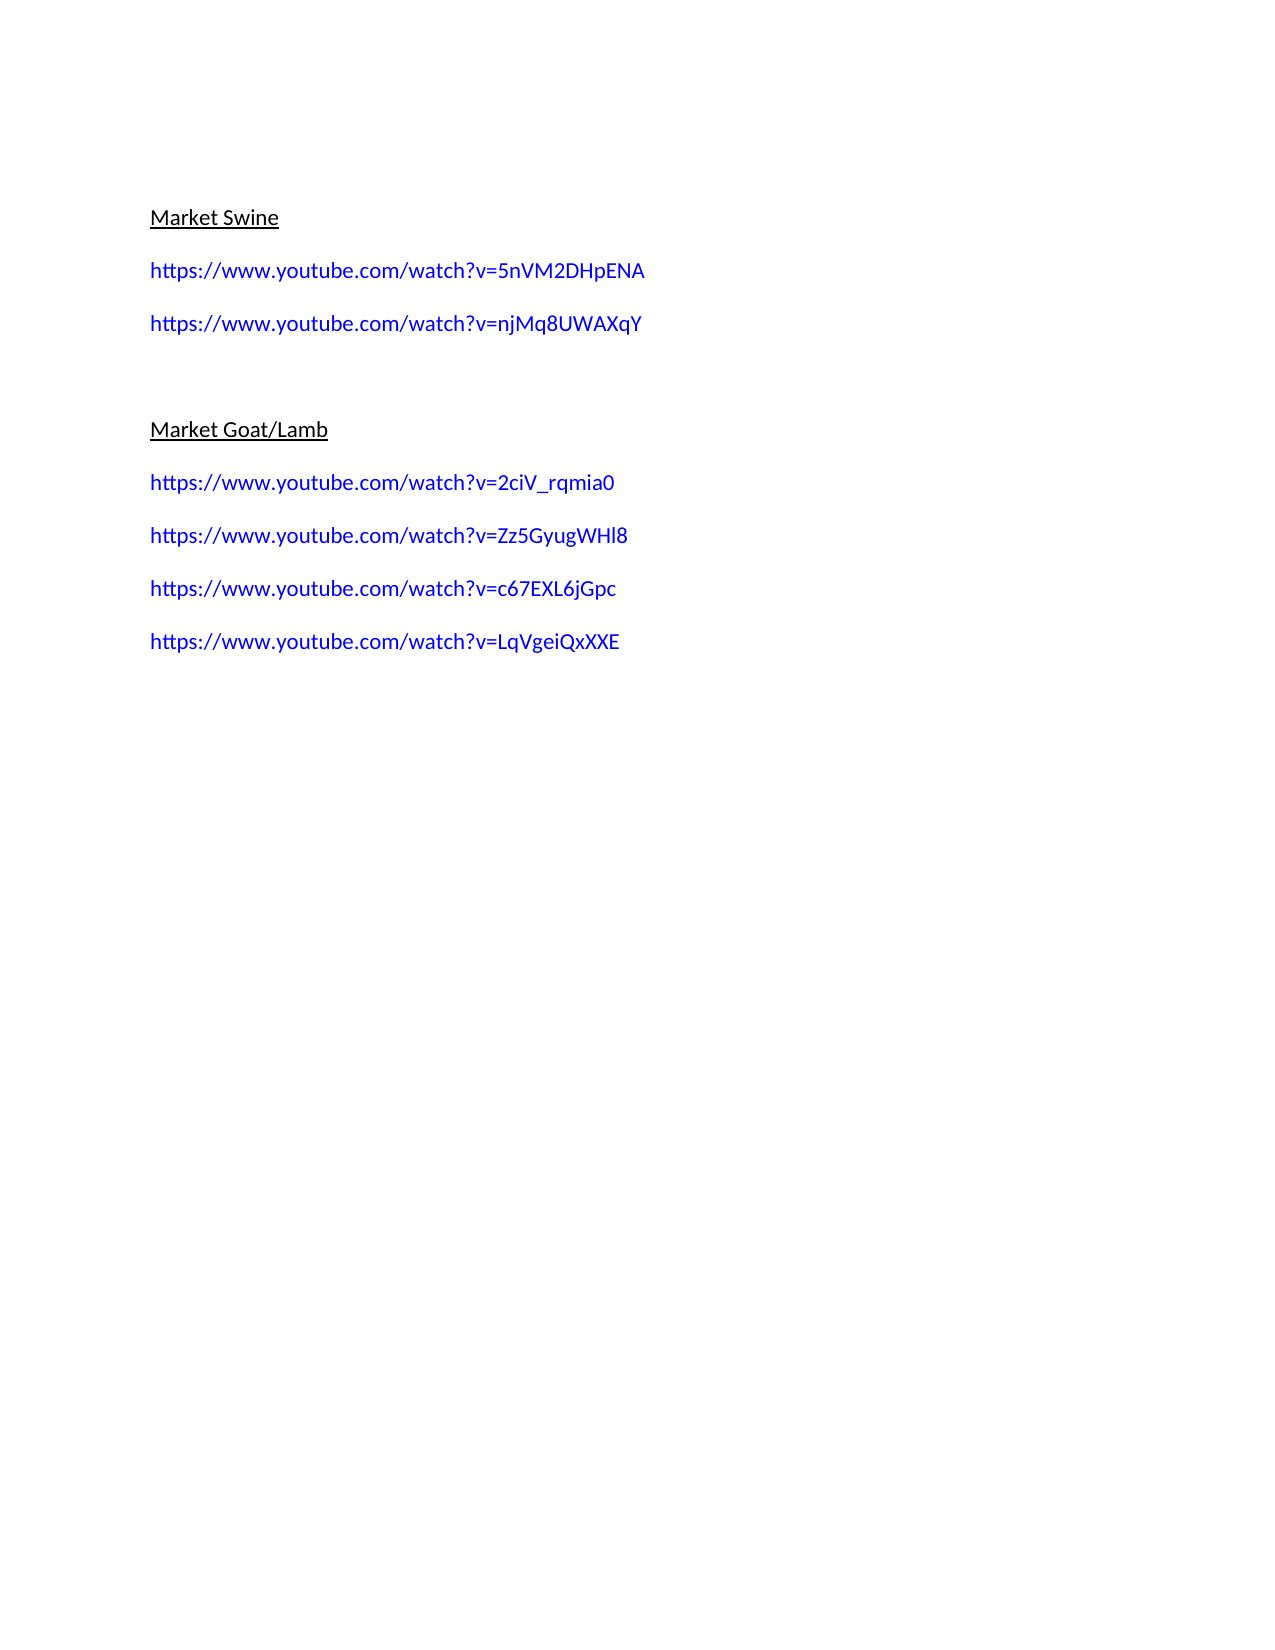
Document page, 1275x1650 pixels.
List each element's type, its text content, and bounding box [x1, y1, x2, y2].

text https://www.youtube.com/watch?v=c67EXL6jGpc [150, 574, 1125, 602]
text https://www.youtube.com/watch?v=LqVgeiQxXXE [150, 627, 1125, 655]
text https://www.youtube.com/watch?v=njMq8UWAXqY [150, 309, 1125, 337]
text Market Goat/Lamb [150, 415, 1125, 443]
text Market Swine [150, 203, 1125, 231]
text https://www.youtube.com/watch?v=2ciV_rqmia0 [150, 468, 1125, 496]
text https://www.youtube.com/watch?v=5nVM2DHpENA [150, 256, 1125, 284]
text https://www.youtube.com/watch?v=Zz5GyugWHl8 [150, 521, 1125, 549]
